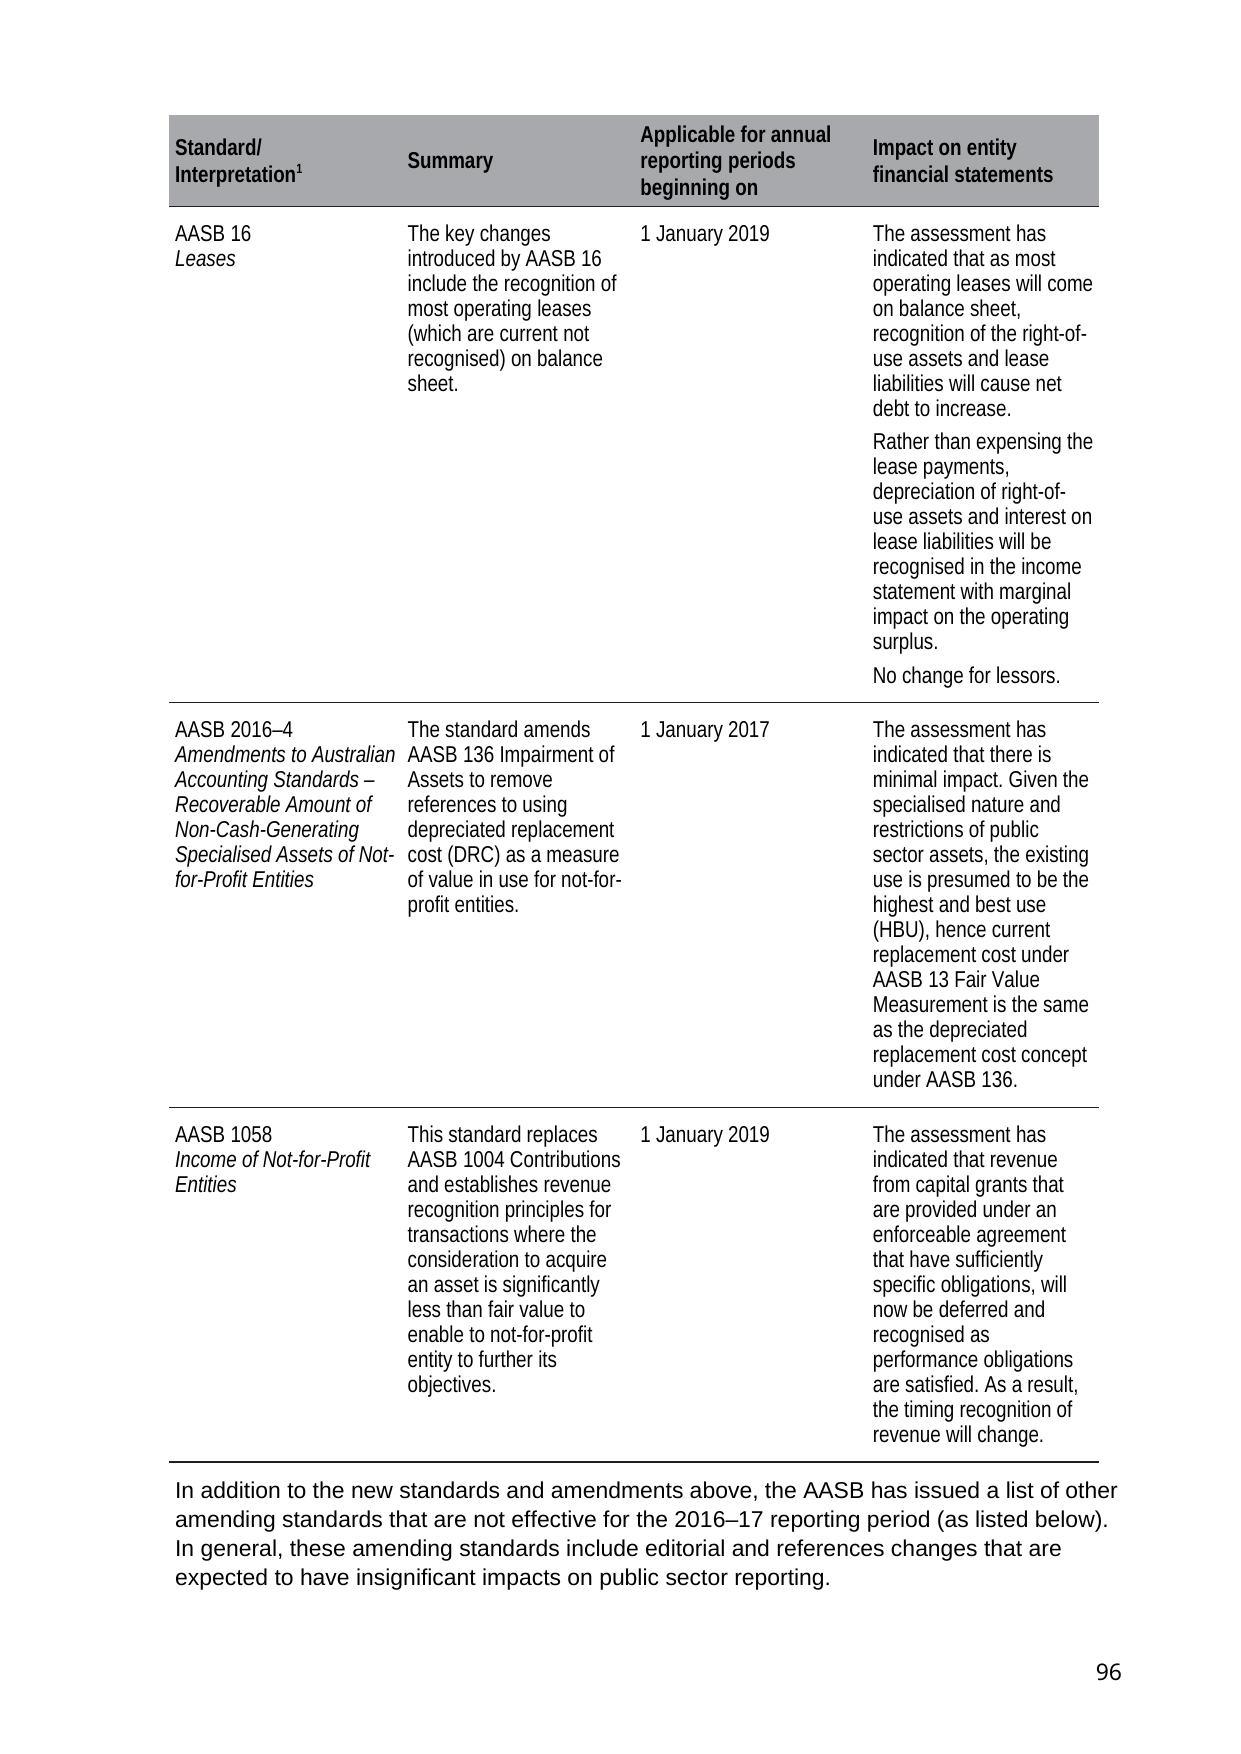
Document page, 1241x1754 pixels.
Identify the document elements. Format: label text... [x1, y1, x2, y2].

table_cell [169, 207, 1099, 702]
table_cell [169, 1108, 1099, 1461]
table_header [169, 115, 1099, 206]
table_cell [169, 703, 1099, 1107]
text In addition to the new standards and amendments above, the AASB has issued a list of other amending standards that are not effective for the 2016–17 reporting period (as listed below). In general, these amending standards include editorial and references changes that are expected to have insignificant impacts on public sector reporting. [175, 1475, 1122, 1592]
